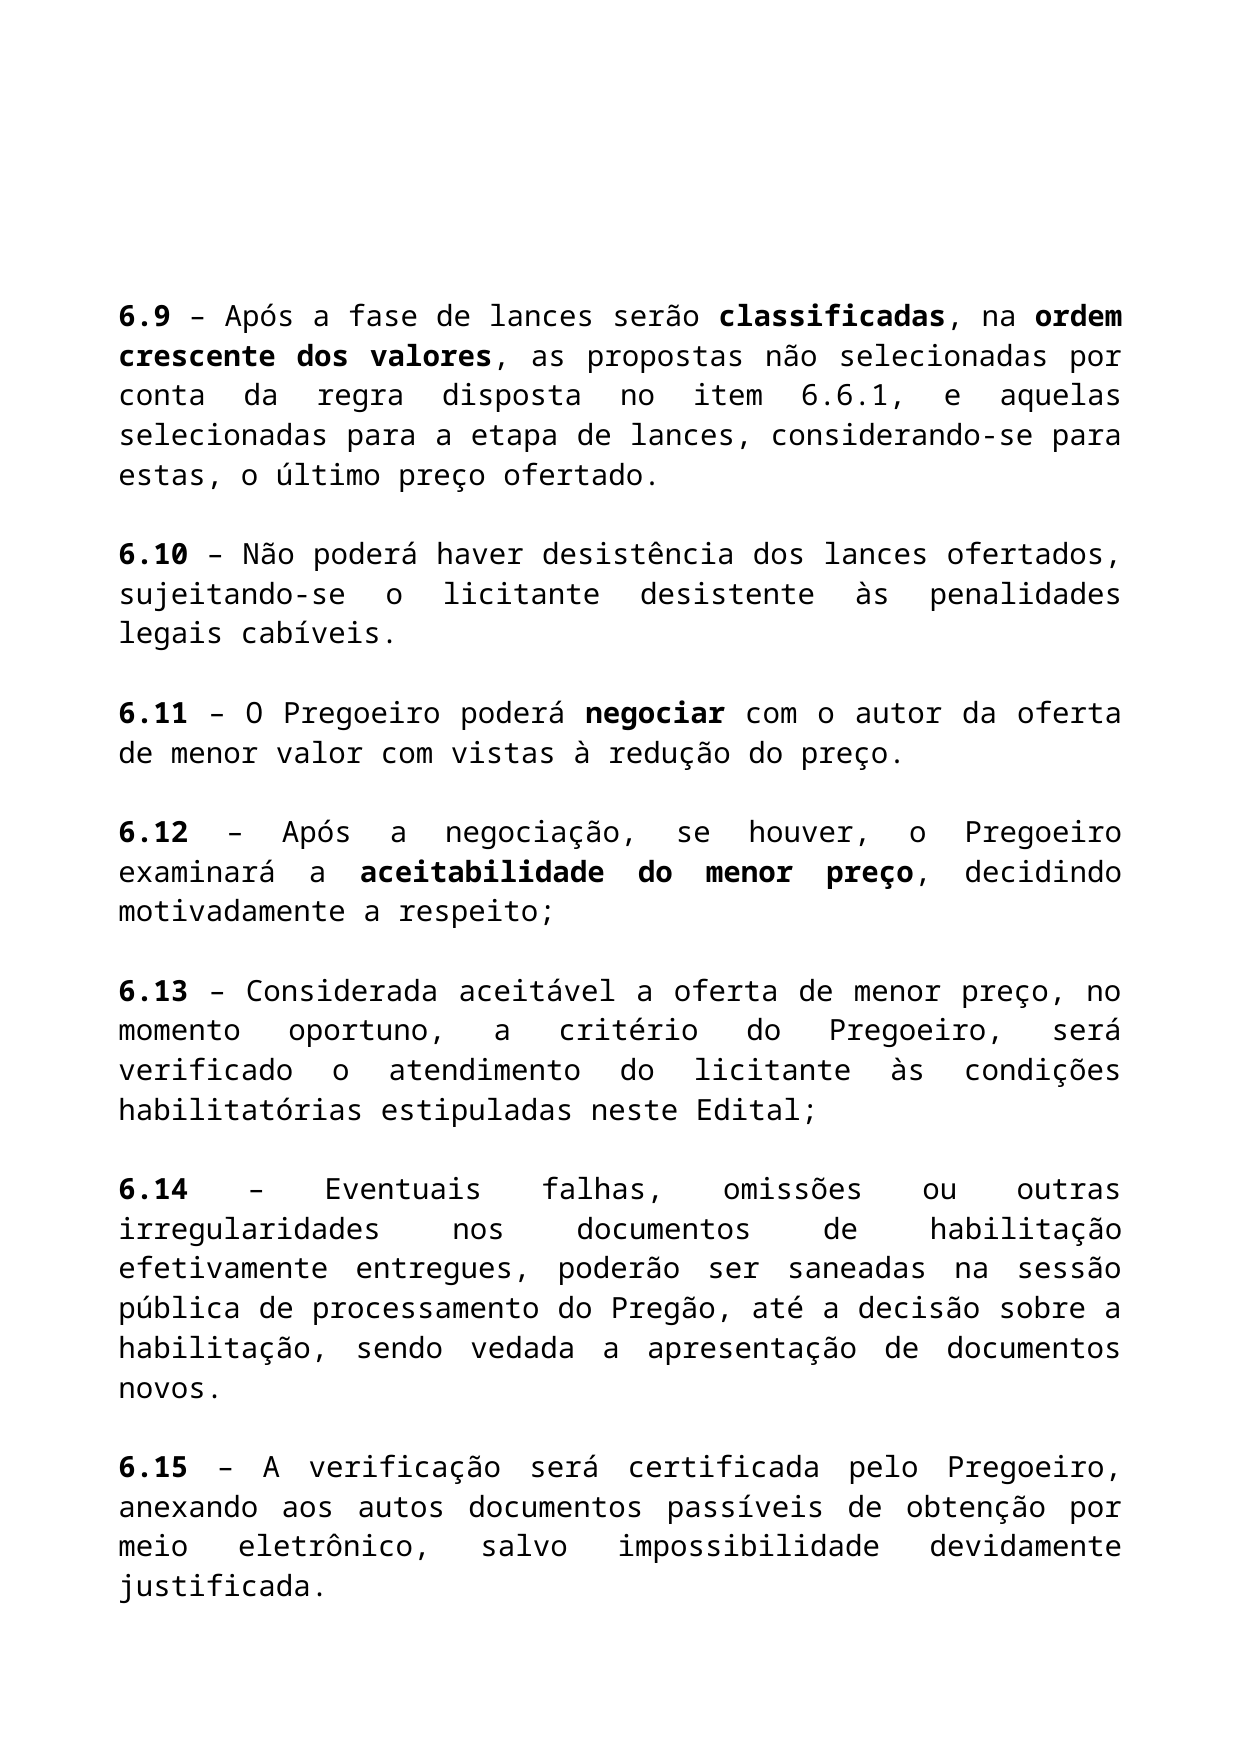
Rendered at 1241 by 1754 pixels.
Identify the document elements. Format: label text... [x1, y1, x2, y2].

text 6.12 – Após a negociação, se houver, o Pregoeiro examinará a aceitabilidade do menor preço, decidindo motivadamente a respeito; [118, 811, 1122, 930]
text 6.11 – O Pregoeiro poderá negociar com o autor da oferta de menor valor com vistas à redução do preço. [118, 692, 1122, 772]
text 6.10 – Não poderá haver desistência dos lances ofertados, sujeitando-se o licitante desistente às penalidades legais cabíveis. [118, 533, 1122, 652]
text 6.15 – A verificação será certificada pelo Pregoeiro, anexando aos autos documentos passíveis de obtenção por meio eletrônico, salvo impossibilidade devidamente justificada. [118, 1446, 1122, 1605]
text 6.9 – Após a fase de lances serão classificadas, na ordem crescente dos valores, as propostas não selecionadas por conta da regra disposta no item 6.6.1, e aquelas selecionadas para a etapa de lances, considerando-se para estas, o último preço ofertado. [118, 295, 1122, 494]
text 6.13 – Considerada aceitável a oferta de menor preço, no momento oportuno, a critério do Pregoeiro, será verificado o atendimento do licitante às condições habilitatórias estipuladas neste Edital; [118, 970, 1122, 1129]
text 6.14 – Eventuais falhas, omissões ou outras irregularidades nos documentos de habilitação efetivamente entregues, poderão ser saneadas na sessão pública de processamento do Pregão, até a decisão sobre a habilitação, sendo vedada a apresentação de documentos novos. [118, 1168, 1122, 1407]
